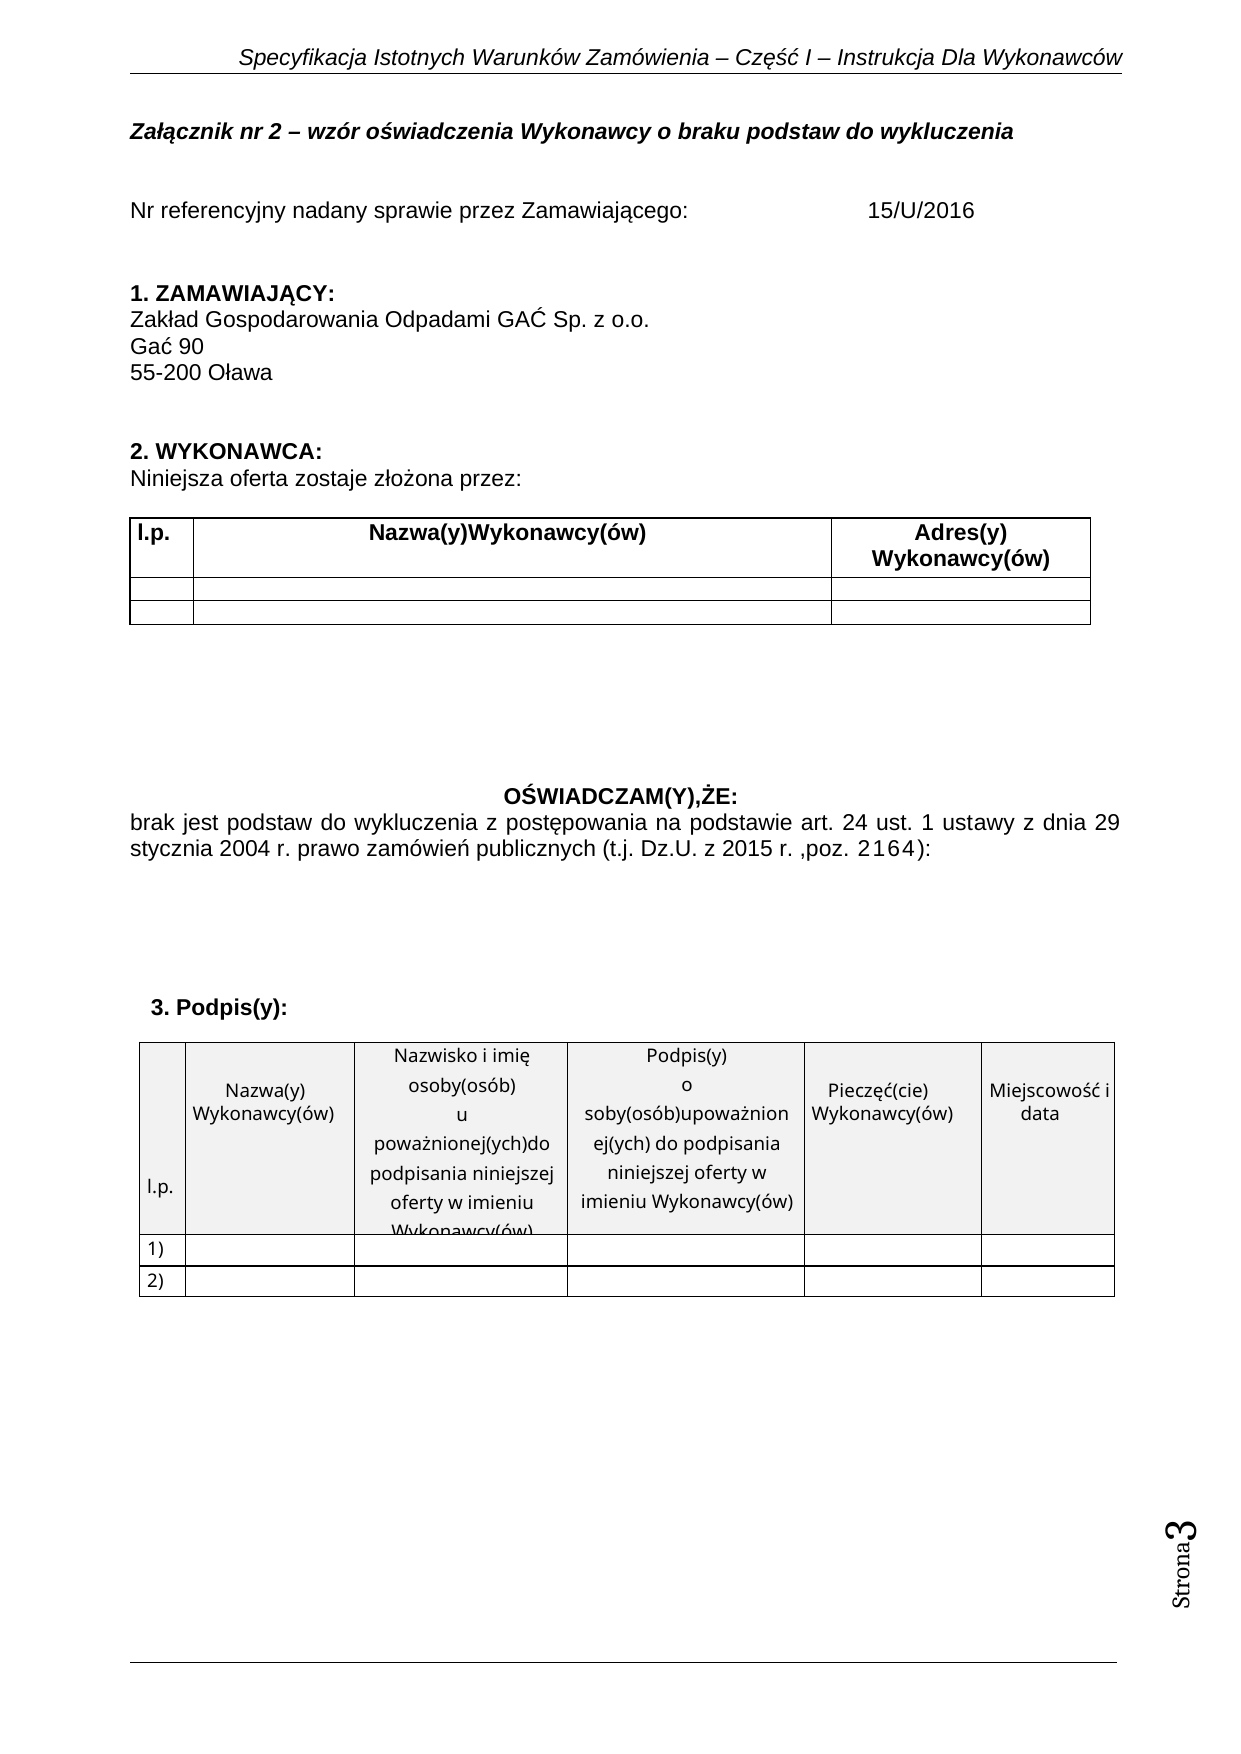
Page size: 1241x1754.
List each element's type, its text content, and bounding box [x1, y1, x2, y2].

table_cell [832, 601, 1090, 624]
text 1. ZAMAWIAJĄCY: [130, 280, 1124, 306]
subtitle Załącznik nr 2 – wzór oświadczenia Wykonawcy o braku podstaw do wykluczenia [130, 118, 1122, 144]
text Gać 90 [130, 333, 1055, 359]
table_cell [131, 578, 193, 600]
text brak jest podstaw do wykluczenia z postępowania na podstawie art. 24 ust. 1 ustawy z dnia 29 stycznia 2004 r. prawo zamówień publicznych (t.j. Dz.U. z 2015 r. ,poz. 2164): [130, 809, 1120, 862]
text Niniejsza oferta zostaje złożona przez: [130, 464, 1124, 491]
text 3. Podpis(y): [151, 993, 1124, 1020]
table_cell [194, 578, 831, 600]
table_header Adres(y) Wykonawcy(ów) [832, 519, 1090, 576]
table_cell [131, 601, 193, 624]
table_header Nazwa(y)Wykonawcy(ów) [194, 519, 831, 576]
table_cell [194, 601, 831, 624]
table_cell [832, 578, 1090, 600]
text Nr referencyjny nadany sprawie przez Zamawiającego: 15/U/2016 [130, 197, 1132, 223]
text 55-200 Oława [130, 359, 1055, 386]
text 2. WYKONAWCA: [130, 438, 1124, 464]
table_header l.p. [131, 519, 193, 576]
text OŚWIADCZAM(Y),ŻE: [440, 783, 801, 809]
text Zakład Gospodarowania Odpadami GAĆ Sp. z o.o. [130, 306, 1055, 333]
